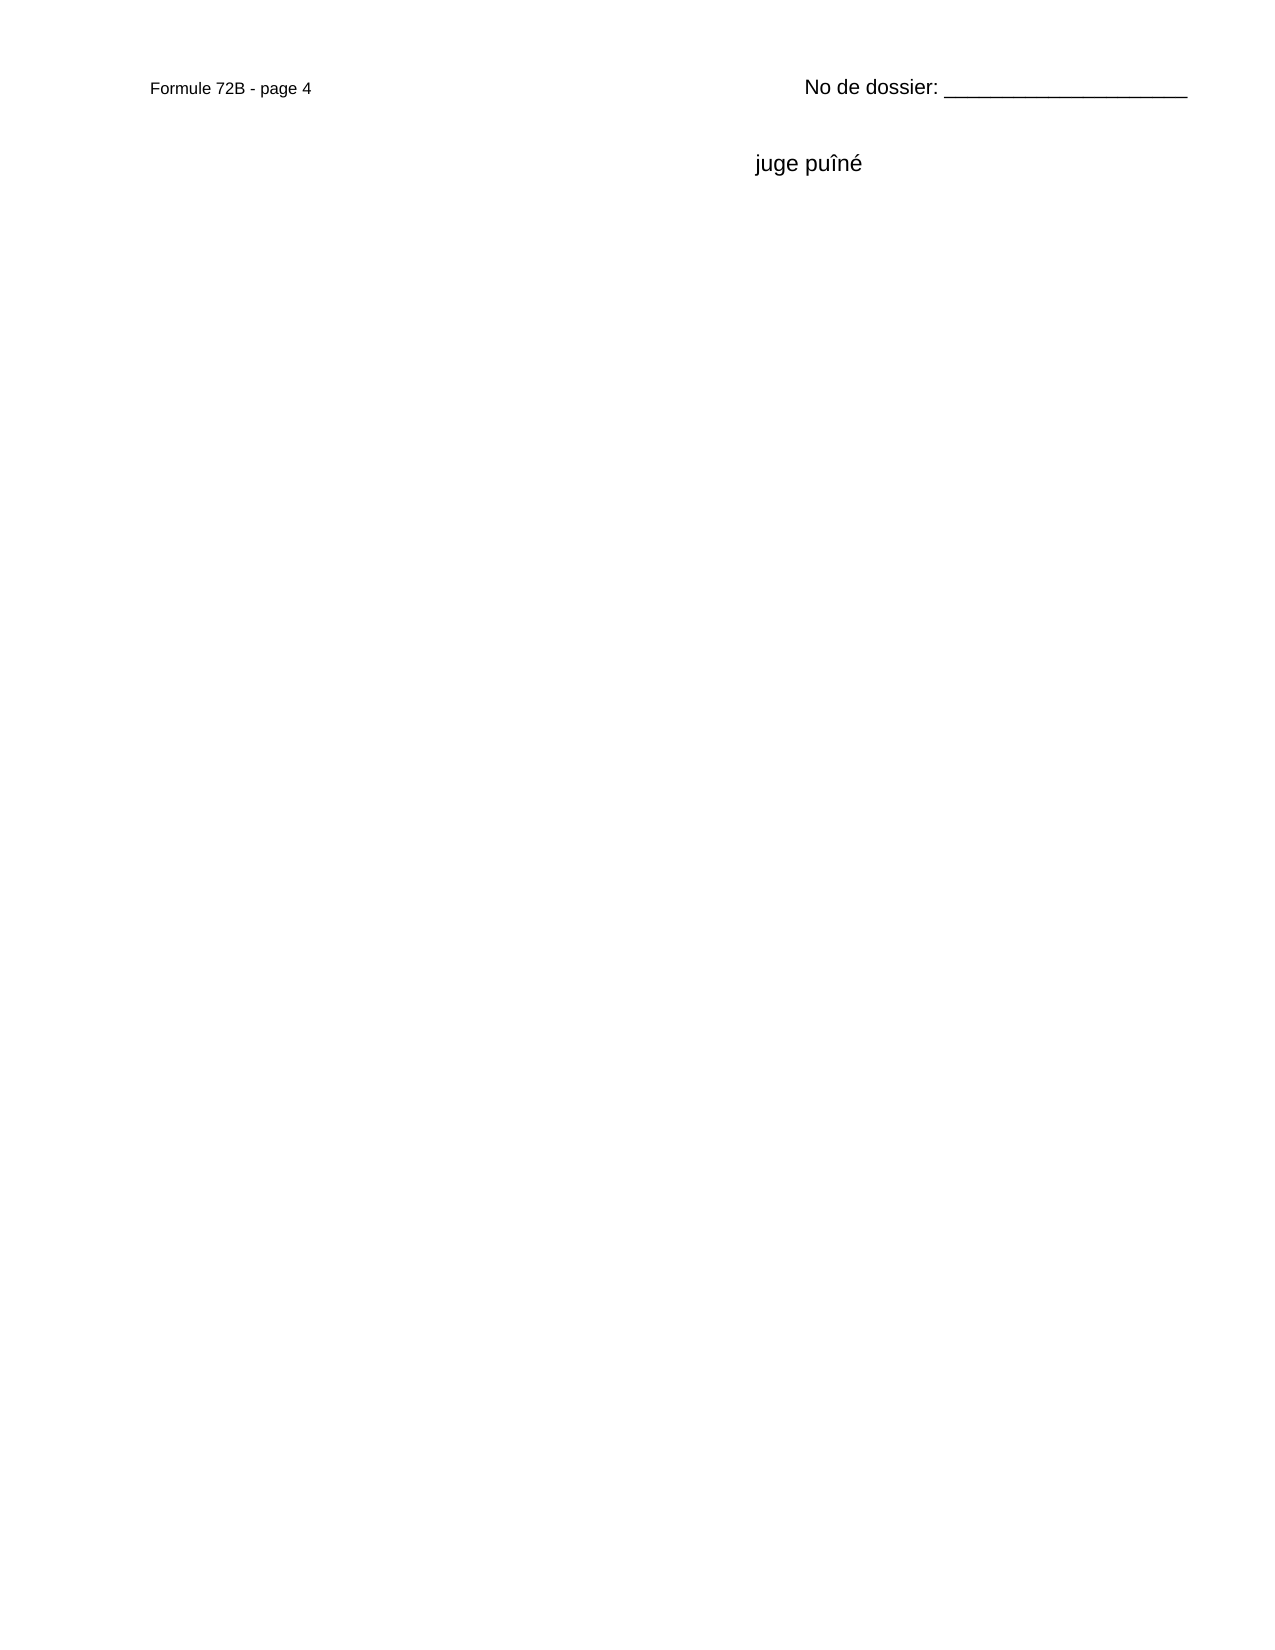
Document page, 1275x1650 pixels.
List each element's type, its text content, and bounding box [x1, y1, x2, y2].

text juge puîné [150, 150, 1125, 176]
